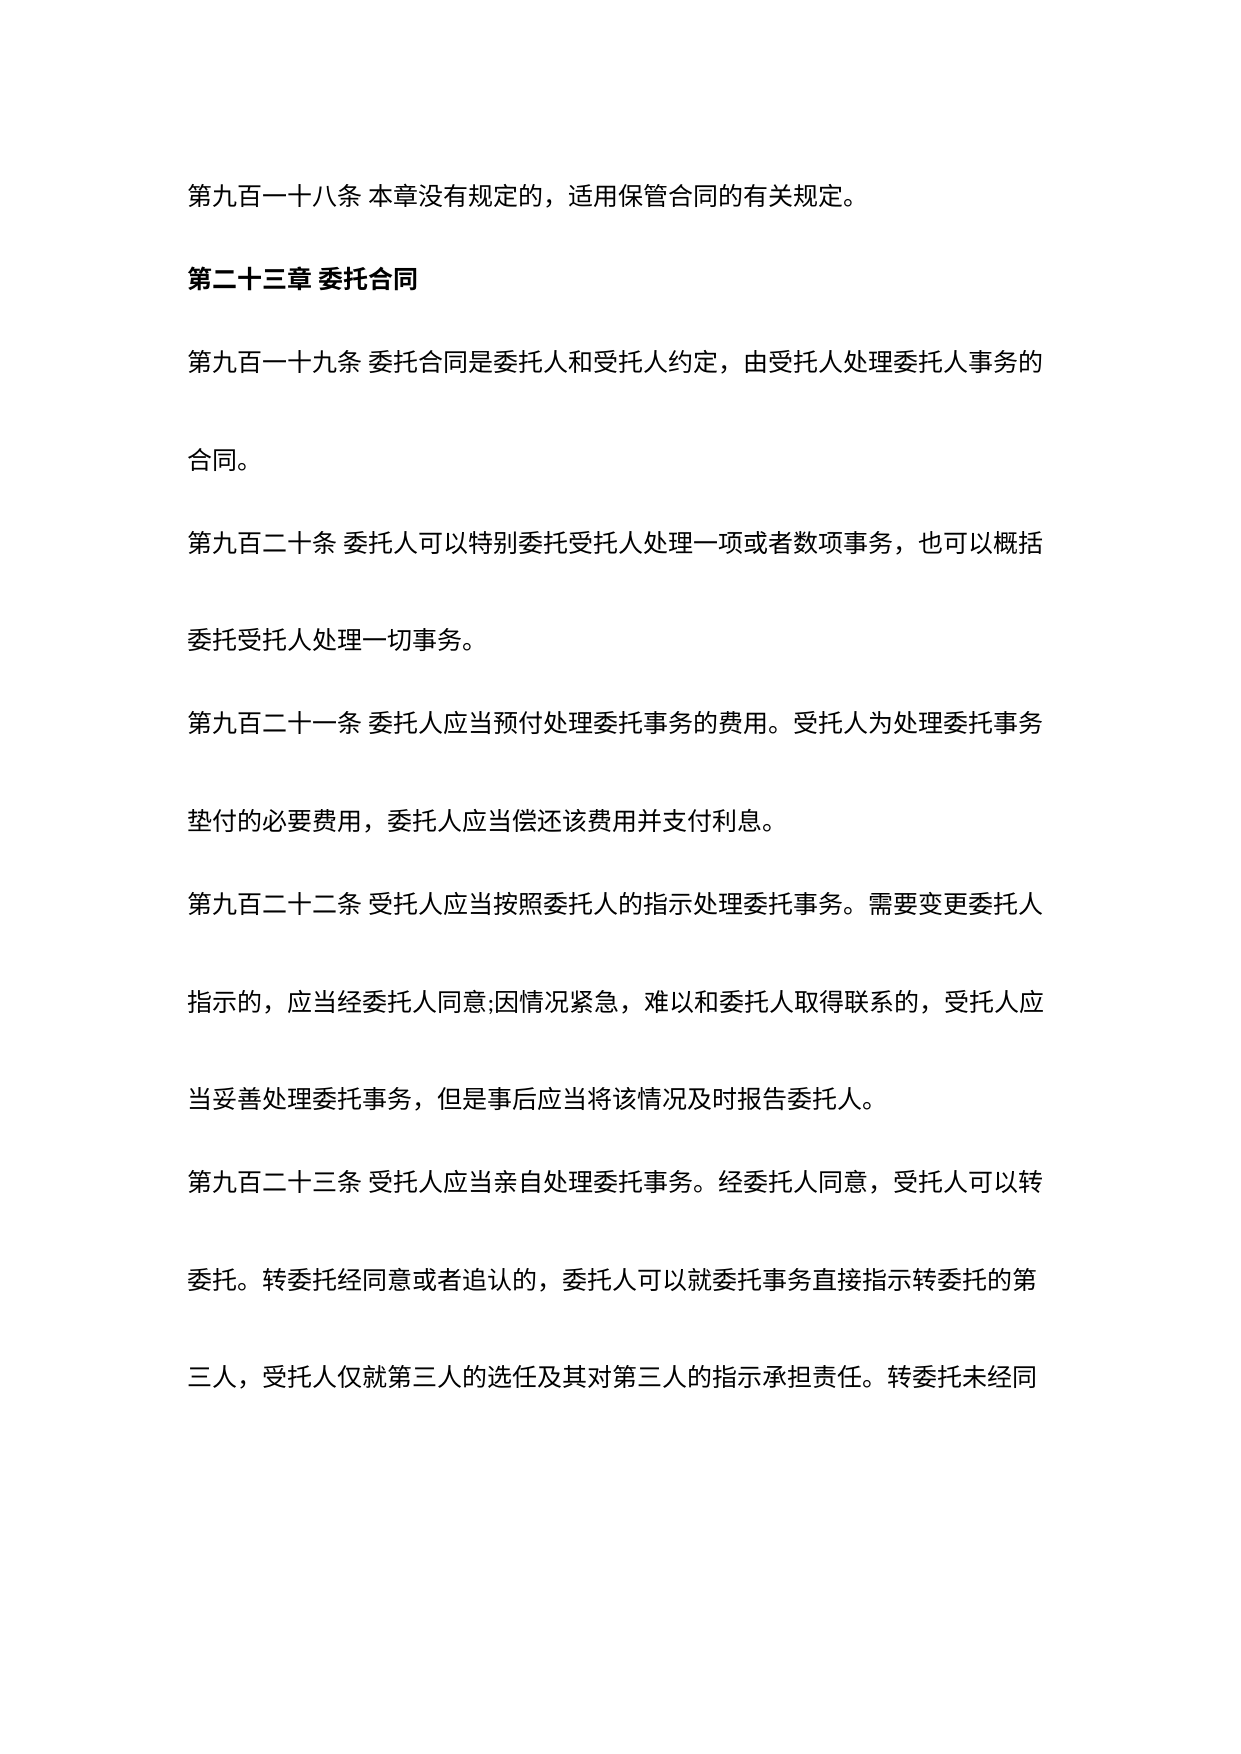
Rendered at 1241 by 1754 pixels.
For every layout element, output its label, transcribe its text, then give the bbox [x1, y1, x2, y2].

text 第九百二十二条 受托人应当按照委托人的指示处理委托事务。需要变更委托人指示的，应当经委托人同意;因情况紧急，难以和委托人取得联系的，受托人应当妥善处理委托事务，但是事后应当将该情况及时报告委托人。 [187, 870, 1053, 1130]
text 第二十三章 委托合同 [187, 245, 1053, 310]
text 第九百二十条 委托人可以特别委托受托人处理一项或者数项事务，也可以概括委托受托人处理一切事务。 [187, 509, 1053, 671]
text 第九百一十八条 本章没有规定的，适用保管合同的有关规定。 [187, 162, 1053, 227]
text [187, 1148, 1053, 1408]
text 第九百二十一条 委托人应当预付处理委托事务的费用。受托人为处理委托事务垫付的必要费用，委托人应当偿还该费用并支付利息。 [187, 689, 1053, 852]
text 第九百一十九条 委托合同是委托人和受托人约定，由受托人处理委托人事务的合同。 [187, 328, 1053, 491]
